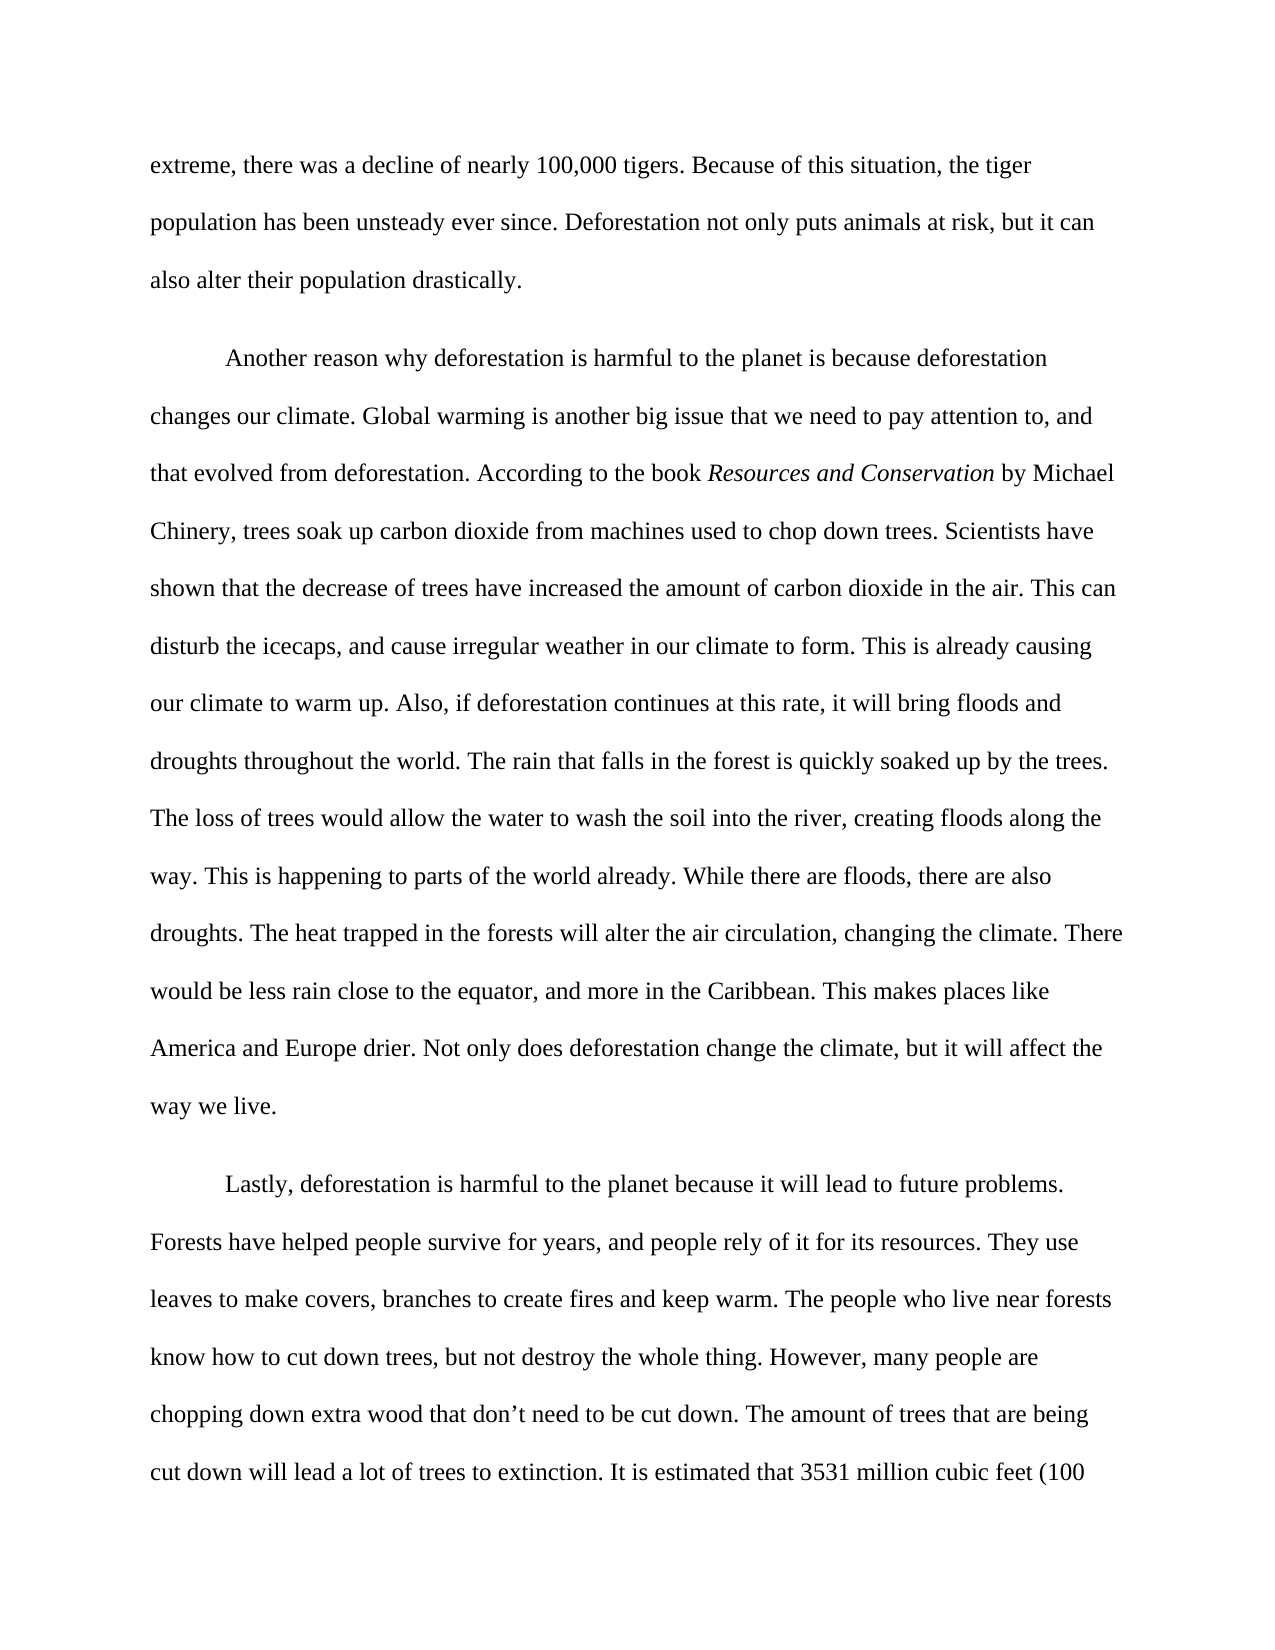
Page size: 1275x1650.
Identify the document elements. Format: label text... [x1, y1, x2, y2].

text Another reason why deforestation is harmful to the planet is because deforestation changes our climate. Global warming is another big issue that we need to pay attention to, and that evolved from deforestation. According to the book Resources and Conservation by Michael Chinery, trees soak up carbon dioxide from machines used to chop down trees. Scientists have shown that the decrease of trees have increased the amount of carbon dioxide in the air. This can disturb the icecaps, and cause irregular weather in our climate to form. This is already causing our climate to warm up. Also, if deforestation continues at this rate, it will bring floods and droughts throughout the world. The rain that falls in the forest is quickly soaked up by the trees. The loss of trees would allow the water to wash the soil into the river, creating floods along the way. This is happening to parts of the world already. While there are floods, there are also droughts. The heat trapped in the forests will alter the air circulation, changing the climate. There would be less rain close to the equator, and more in the Caribbean. This makes places like America and Europe drier. Not only does deforestation change the climate, but it will affect the way we live. [150, 343, 1125, 1119]
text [150, 150, 1125, 294]
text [150, 1169, 1125, 1485]
